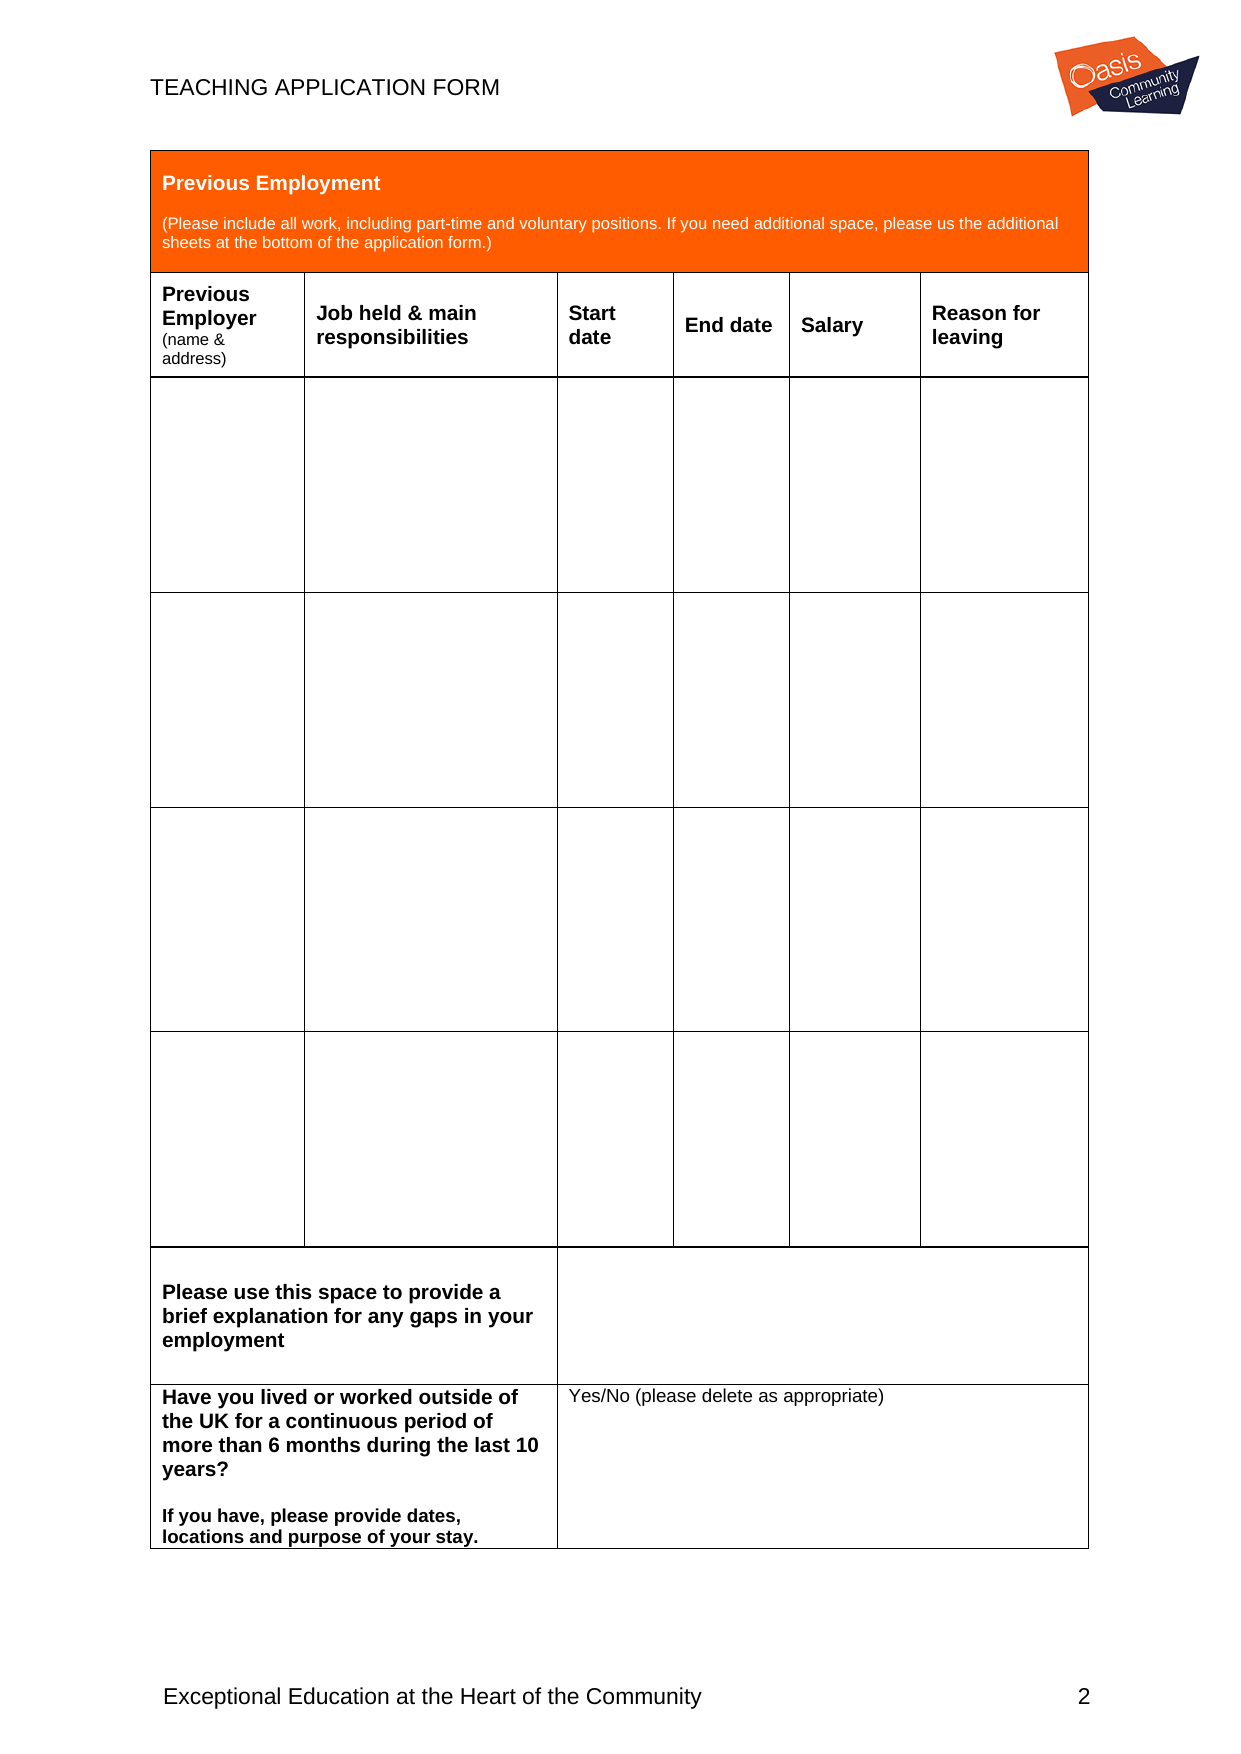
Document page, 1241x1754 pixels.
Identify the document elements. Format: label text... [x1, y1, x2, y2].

table_cell [305, 378, 557, 592]
table_cell [674, 1032, 789, 1246]
table_cell Please use this space to provide a brief explanation for any gaps in your employment [151, 1248, 557, 1384]
table_cell Have you lived or worked outside of the UK for a continuous period of more than 6 months during the last 10 years? If you have, please provide dates, locations and purpose of your stay. [151, 1385, 557, 1548]
table_cell Reason for leaving [921, 273, 1088, 376]
table_cell [151, 593, 304, 807]
table_cell [558, 378, 673, 592]
table_cell End date [674, 273, 789, 376]
table_cell [558, 1248, 1088, 1384]
table_cell Job held & main responsibilities [305, 273, 557, 376]
table_cell [305, 808, 557, 1031]
table_cell [305, 593, 557, 807]
table_cell [921, 1032, 1088, 1246]
table_cell Previous Employer (name & address) [151, 273, 304, 376]
table_cell [151, 378, 304, 592]
table_cell [921, 808, 1088, 1031]
table_cell [674, 378, 789, 592]
picture [1045, 15, 1212, 136]
table_cell Salary [790, 273, 920, 376]
table_cell Previous Employment (Please include all work, including part-time and voluntary positions. If you need additional space, please us the additional sheets at the bottom of the application form.) [151, 151, 1088, 272]
table_cell [790, 808, 920, 1031]
table_cell [790, 593, 920, 807]
table_cell [305, 1032, 557, 1246]
table_cell [558, 593, 673, 807]
table_cell [790, 1032, 920, 1246]
table_cell [558, 1032, 673, 1246]
table_cell [921, 378, 1088, 592]
table_cell [674, 808, 789, 1031]
table_cell [558, 808, 673, 1031]
table_cell Start date [558, 273, 673, 376]
table_cell Yes/No (please delete as appropriate) [558, 1385, 1088, 1548]
table_cell [921, 593, 1088, 807]
table_cell [151, 808, 304, 1031]
table_cell [674, 593, 789, 807]
table_cell [790, 378, 920, 592]
table_cell [151, 1032, 304, 1246]
